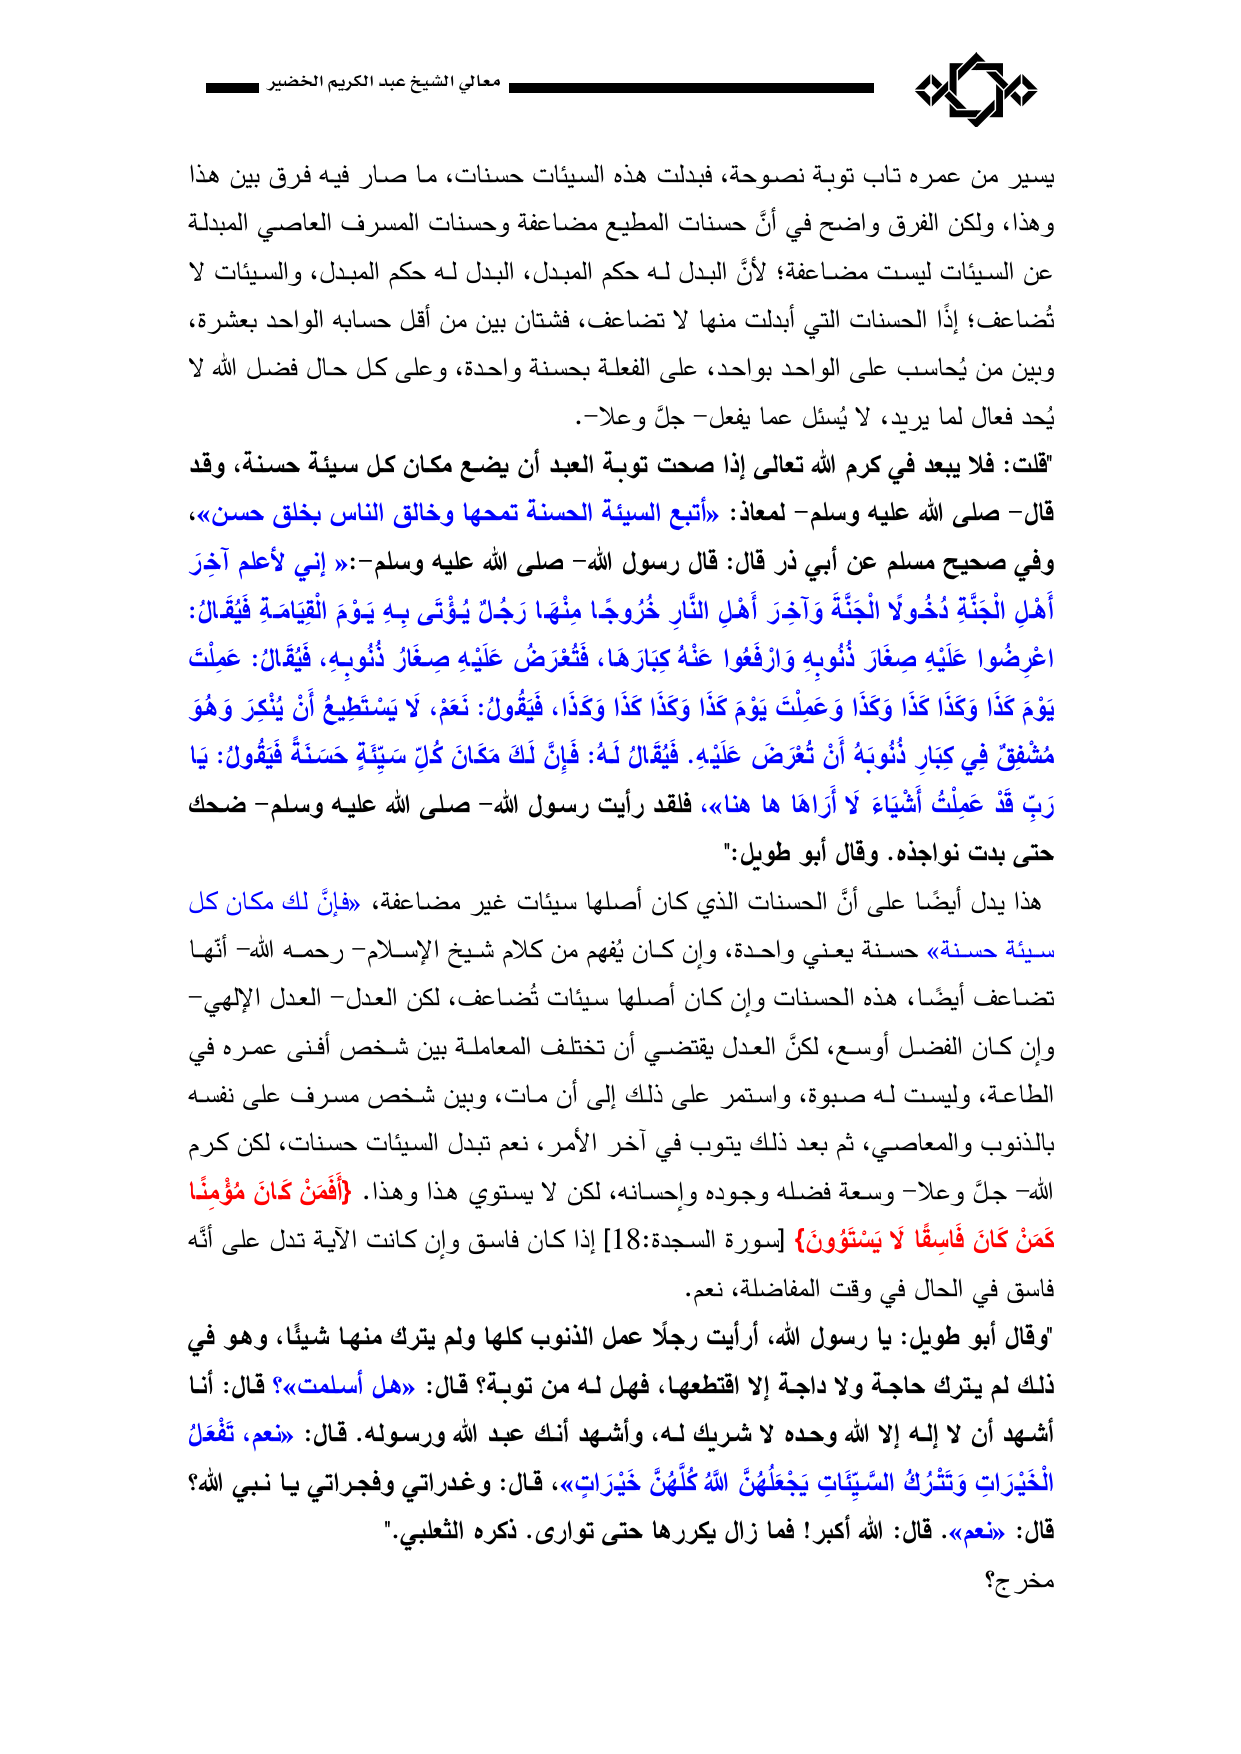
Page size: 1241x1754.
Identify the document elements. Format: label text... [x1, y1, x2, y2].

text "قلت: فلا يبعد في كرم الله تعالى إذا صحت توبة العبد أن يضع مكان كل سيئة حسنة، وقد قال- صلى الله عليه وسلم- لمعاذ: «أتبع السيئة الحسنة تمحها وخالق الناس بخلق حسن»، وفي صحيح مسلم عن أبي ذر قال: قال رسول الله- صلى الله عليه وسلم-:« إني لأعلم آخِرَ أَهْلِ الْجَنَّةِ دُخُولًا الْجَنَّةَ وَآخِرَ أَهْلِ النَّارِ خُرُوجًا مِنْهَا رَجُلٌ يُؤْتَى بِهِ يَوْمَ الْقِيَامَةِ فَيُقَالُ: اعْرِضُوا عَلَيْهِ صِغَارَ ذُنُوبِهِ وَارْفَعُوا عَنْهُ كِبَارَهَا، فَتُعْرَضُ عَلَيْهِ صِغَارُ ذُنُوبِهِ، فَيُقَالُ: عَمِلْتَ يَوْمَ كَذَا وَكَذَا كَذَا وَكَذَا وَعَمِلْتَ يَوْمَ كَذَا وَكَذَا كَذَا وَكَذَا، فَيَقُولُ: نَعَمْ، لَا يَسْتَطِيعُ أَنْ يُنْكِرَ وَهُوَ مُشْفِقٌ فِي كِبَارِ ذُنُوبَهُ أَنْ تُعْرَضَ عَلَيْهِ. فَيُقَالُ لَهُ: فَإِنَّ لَكَ مَكَانَ كُلِّ سَيِّئَةٍ حَسَنَةً فَيَقُولُ: يَا رَبِّ قَدْ عَمِلْتُ أَشْيَاءَ لَا أَرَاهَا ها هنا»، فلقد رأيت رسول الله- صلى الله عليه وسلم- ضحك حتى بدت نواجذه. وقال أبو طويل:" [187, 440, 1053, 877]
text مخرج؟ [187, 1555, 1053, 1603]
text "وقال أبو طويل: يا رسول الله، أرأيت رجلًا عمل الذنوب كلها ولم يترك منها شيئًا، وهو في ذلك لم يترك حاجة ولا داجة إلا اقتطعها، فهل له من توبة؟ قال: «هل أسلمت»؟ قال: أنا أشهد أن لا إله إلا الله وحده لا شريك له، وأشهد أنك عبد الله ورسوله. قال: «نعم، تَفْعَلُ الْخَيْرَاتِ وَتَتْرُكُ السَّيِّئَاتِ يَجْعَلُهُنَّ اللَّهُ كُلَّهُنَّ خَيْرَاتٍ»، قال: وغدراتي وفجراتي يا نبي الله؟ قال: «نعم». قال: الله أكبر! فما زال يكررها حتى توارى. ذكره الثعلبي." [187, 1312, 1053, 1555]
text هذا يدل أيضًا على أنَّ الحسنات الذي كان أصلها سيئات غير مضاعفة، «فإنَّ لك مكان كل سيئة حسنة» حسنة يعني واحدة، وإن كان يُفهم من كلام شيخ الإسلام- رحمه الله- أنّها تضاعف أيضًا، هذه الحسنات وإن كان أصلها سيئات تُضاعف، لكن العدل- العدل الإلهي- وإن كان الفضل أوسع، لكنَّ العدل يقتضي أن تختلف المعاملة بين شخص أفنى عمره في الطاعة، وليست له صبوة، واستمر على ذلك إلى أن مات، وبين شخص مسرف على نفسه بالذنوب والمعاصي، ثم بعد ذلك يتوب في آخر الأمر، نعم تبدل السيئات حسنات، لكن كرم الله- جلَّ وعلا- وسعة فضله وجوده وإحسانه، لكن لا يستوي هذا وهذا. {أَفَمَنْ كَانَ مُؤْمِنًا كَمَنْ كَانَ فَاسِقًا لَا يَسْتَوُونَ} [سورة السجدة:18] إذا كان فاسق وإن كانت الآية تدل على أنَّه فاسق في الحال في وقت المفاضلة، نعم. [187, 877, 1053, 1312]
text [187, 150, 1053, 440]
